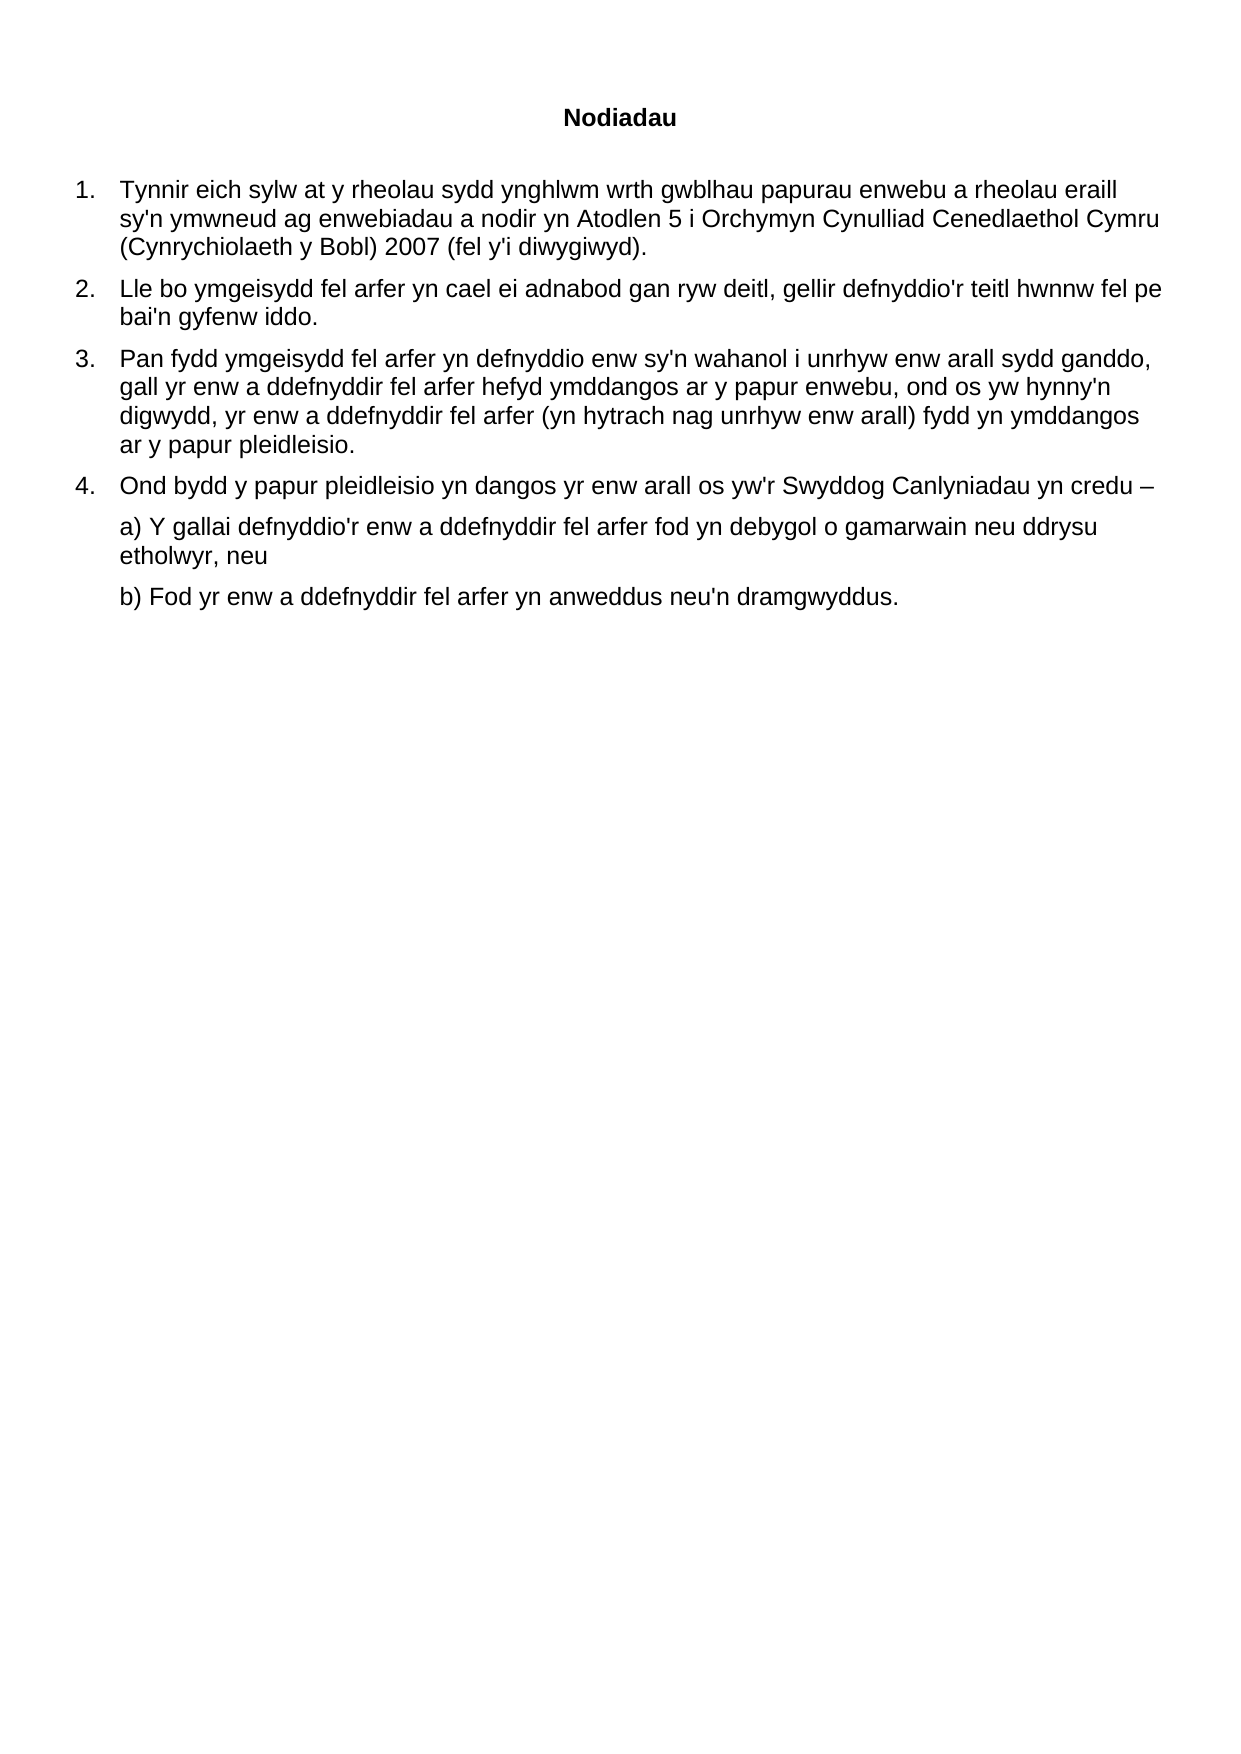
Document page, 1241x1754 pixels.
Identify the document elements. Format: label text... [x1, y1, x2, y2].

text Nodiadau [75, 103, 1165, 132]
list Y gallai defnyddio'r enw a ddefnyddir fel arfer fod yn debygol o gamarwain neu ddrysu etholwyr, neu [119, 512, 1165, 570]
list Fod yr enw a ddefnyddir fel arfer yn anweddus neu'n dramgwyddus. [119, 582, 1165, 611]
list Pan fydd ymgeisydd fel arfer yn defnyddio enw sy'n wahanol i unrhyw enw arall sydd ganddo, gall yr enw a ddefnyddir fel arfer hefyd ymddangos ar y papur enwebu, ond os yw hynny'n digwydd, yr enw a ddefnyddir fel arfer (yn hytrach nag unrhyw enw arall) fydd yn ymddangos ar y papur pleidleisio. [75, 344, 1165, 459]
list Ond bydd y papur pleidleisio yn dangos yr enw arall os yw'r Swyddog Canlyniadau yn credu – [75, 471, 1165, 500]
list Tynnir eich sylw at y rheolau sydd ynghlwm wrth gwblhau papurau enwebu a rheolau eraill sy'n ymwneud ag enwebiadau a nodir yn Atodlen 5 i Orchymyn Cynulliad Cenedlaethol Cymru (Cynrychiolaeth y Bobl) 2007 (fel y'i diwygiwyd). [75, 175, 1165, 261]
list Lle bo ymgeisydd fel arfer yn cael ei adnabod gan ryw deitl, gellir defnyddio'r teitl hwnnw fel pe bai'n gyfenw iddo. [75, 274, 1165, 331]
